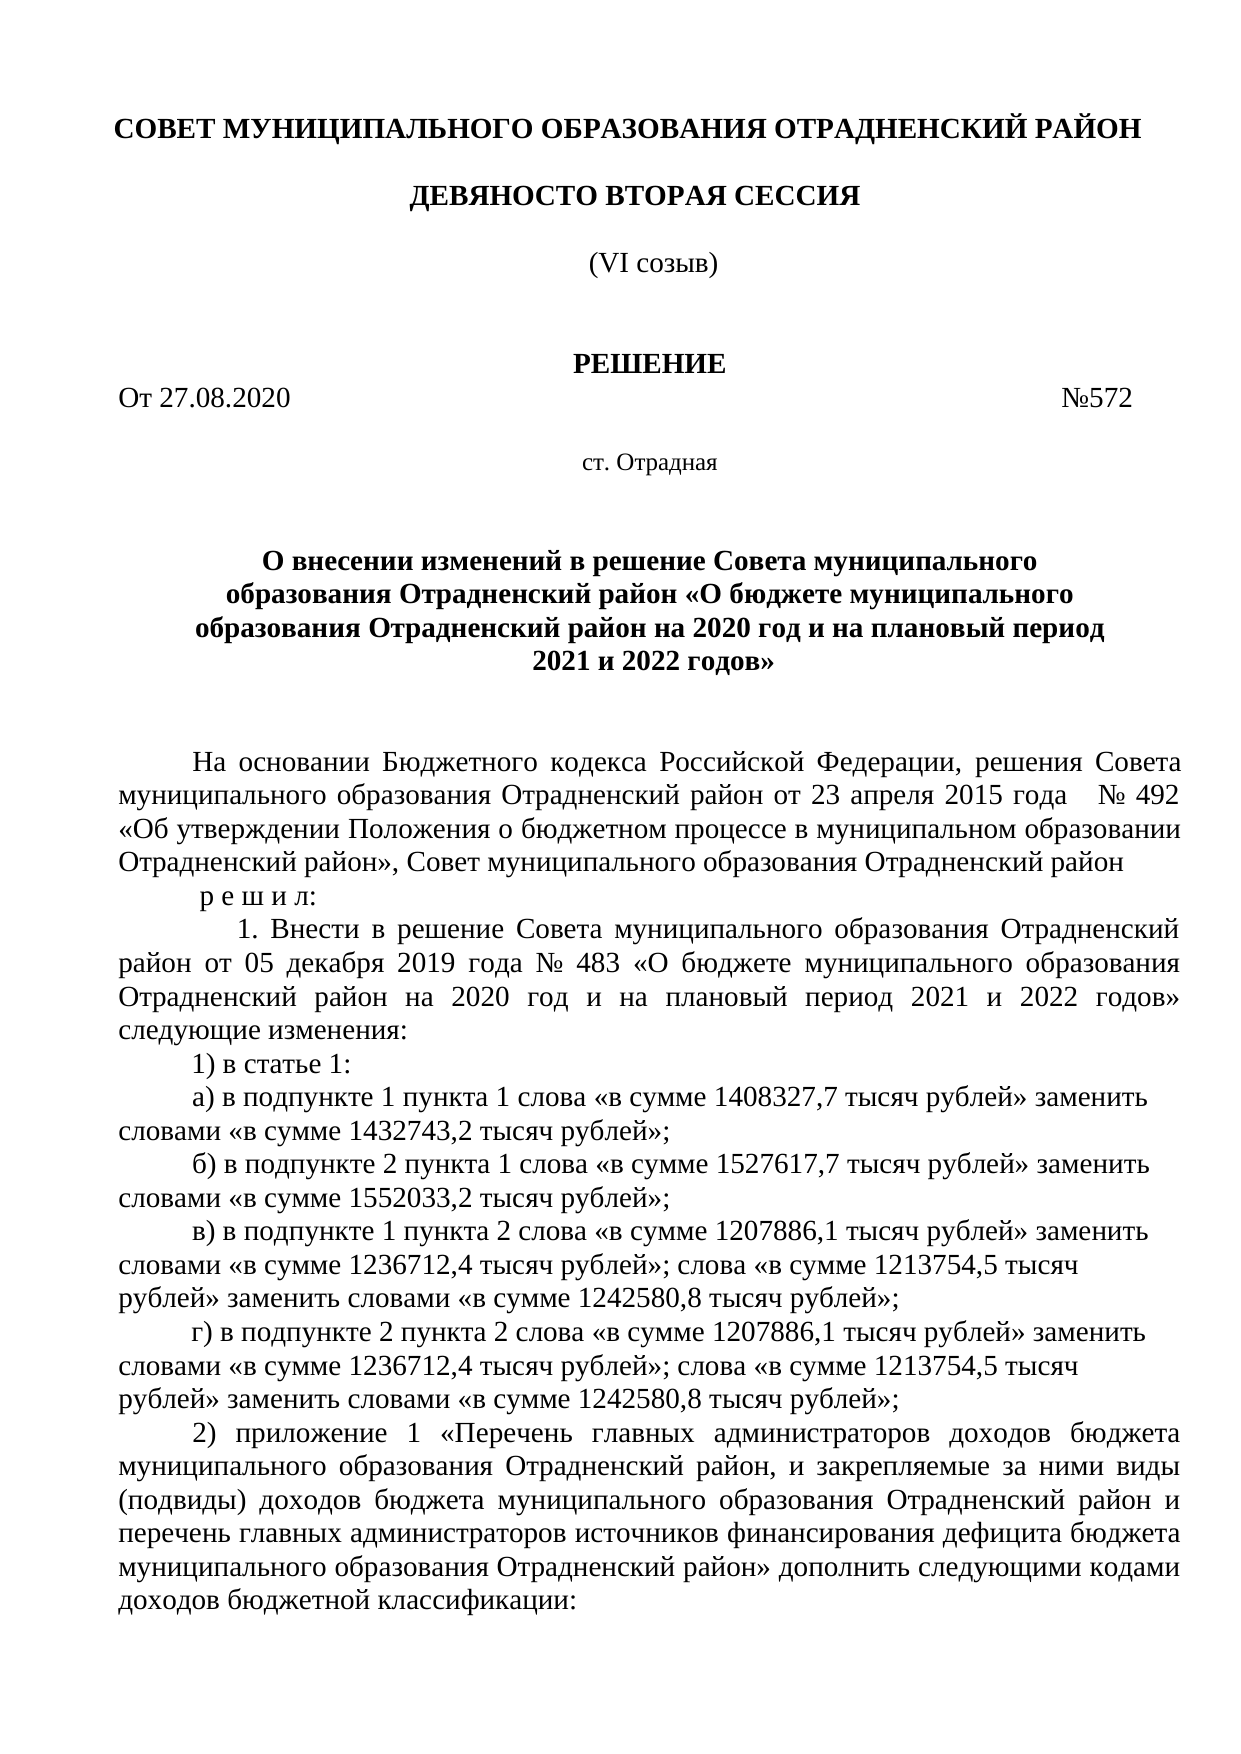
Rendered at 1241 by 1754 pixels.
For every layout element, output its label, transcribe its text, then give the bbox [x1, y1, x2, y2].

title ДЕВЯНОСТО ВТОРАЯ СЕССИЯ [88, 178, 1181, 212]
title СОВЕТ МУНИЦИПАЛЬНОГО ОБРАЗОВАНИЯ ОТРАДНЕНСКИЙ РАЙОН [74, 111, 1181, 145]
text г) в подпункте 2 пункта 2 слова «в сумме 1207886,1 тысяч рублей» заменить словами «в сумме 1236712,4 тысяч рублей»; слова «в сумме 1213754,5 тысяч рублей» заменить словами «в сумме 1242580,8 тысяч рублей»; [118, 1314, 1181, 1415]
text 2021 и 2022 годов» [118, 643, 1181, 677]
text 2) приложение 1 «Перечень главных администраторов доходов бюджета муниципального образования Отрадненский район, и закрепляемые за ними виды (подвиды) доходов бюджета муниципального образования Отрадненский район и перечень главных администраторов источников финансирования дефицита бюджета муниципального образования Отрадненский район» дополнить следующими кодами доходов бюджетной классификации: [118, 1415, 1181, 1616]
text ст. Отрадная [118, 447, 1181, 476]
text в) в подпункте 1 пункта 2 слова «в сумме 1207886,1 тысяч рублей» заменить словами «в сумме 1236712,4 тысяч рублей»; слова «в сумме 1213754,5 тысяч рублей» заменить словами «в сумме 1242580,8 тысяч рублей»; [118, 1213, 1181, 1314]
subtitle р е ш и л: [118, 878, 1181, 912]
text б) в подпункте 2 пункта 1 слова «в сумме 1527617,7 тысяч рублей» заменить словами «в сумме 1552033,2 тысяч рублей»; [118, 1146, 1181, 1213]
text образования Отрадненский район на 2020 год и на плановый период [118, 610, 1181, 643]
text а) в подпункте 1 пункта 1 слова «в сумме 1408327,7 тысяч рублей» заменить словами «в сумме 1432743,2 тысяч рублей»; [118, 1079, 1181, 1146]
text От 27.08.2020 №572 [118, 380, 1181, 413]
text 1) в статье 1: [118, 1046, 1181, 1079]
subtitle На основании Бюджетного кодекса Российской Федерации, решения Совета муниципального образования Отрадненский район от 23 апреля 2015 года № 492 «Об утверждении Положения о бюджетном процессе в муниципальном образовании Отрадненский район», Совет муниципального образования Отрадненский район [118, 744, 1181, 878]
text РЕШЕНИЕ [118, 346, 1181, 380]
text (VI созыв) [118, 246, 1181, 279]
text 1. Внести в решение Совета муниципального образования Отрадненский район от 05 декабря 2019 года № 483 «О бюджете муниципального образования Отрадненский район на 2020 год и на плановый период 2021 и 2022 годов» следующие изменения: [118, 912, 1181, 1046]
text О внесении изменений в решение Совета муниципального [118, 543, 1181, 576]
text образования Отрадненский район «О бюджете муниципального [118, 576, 1181, 610]
